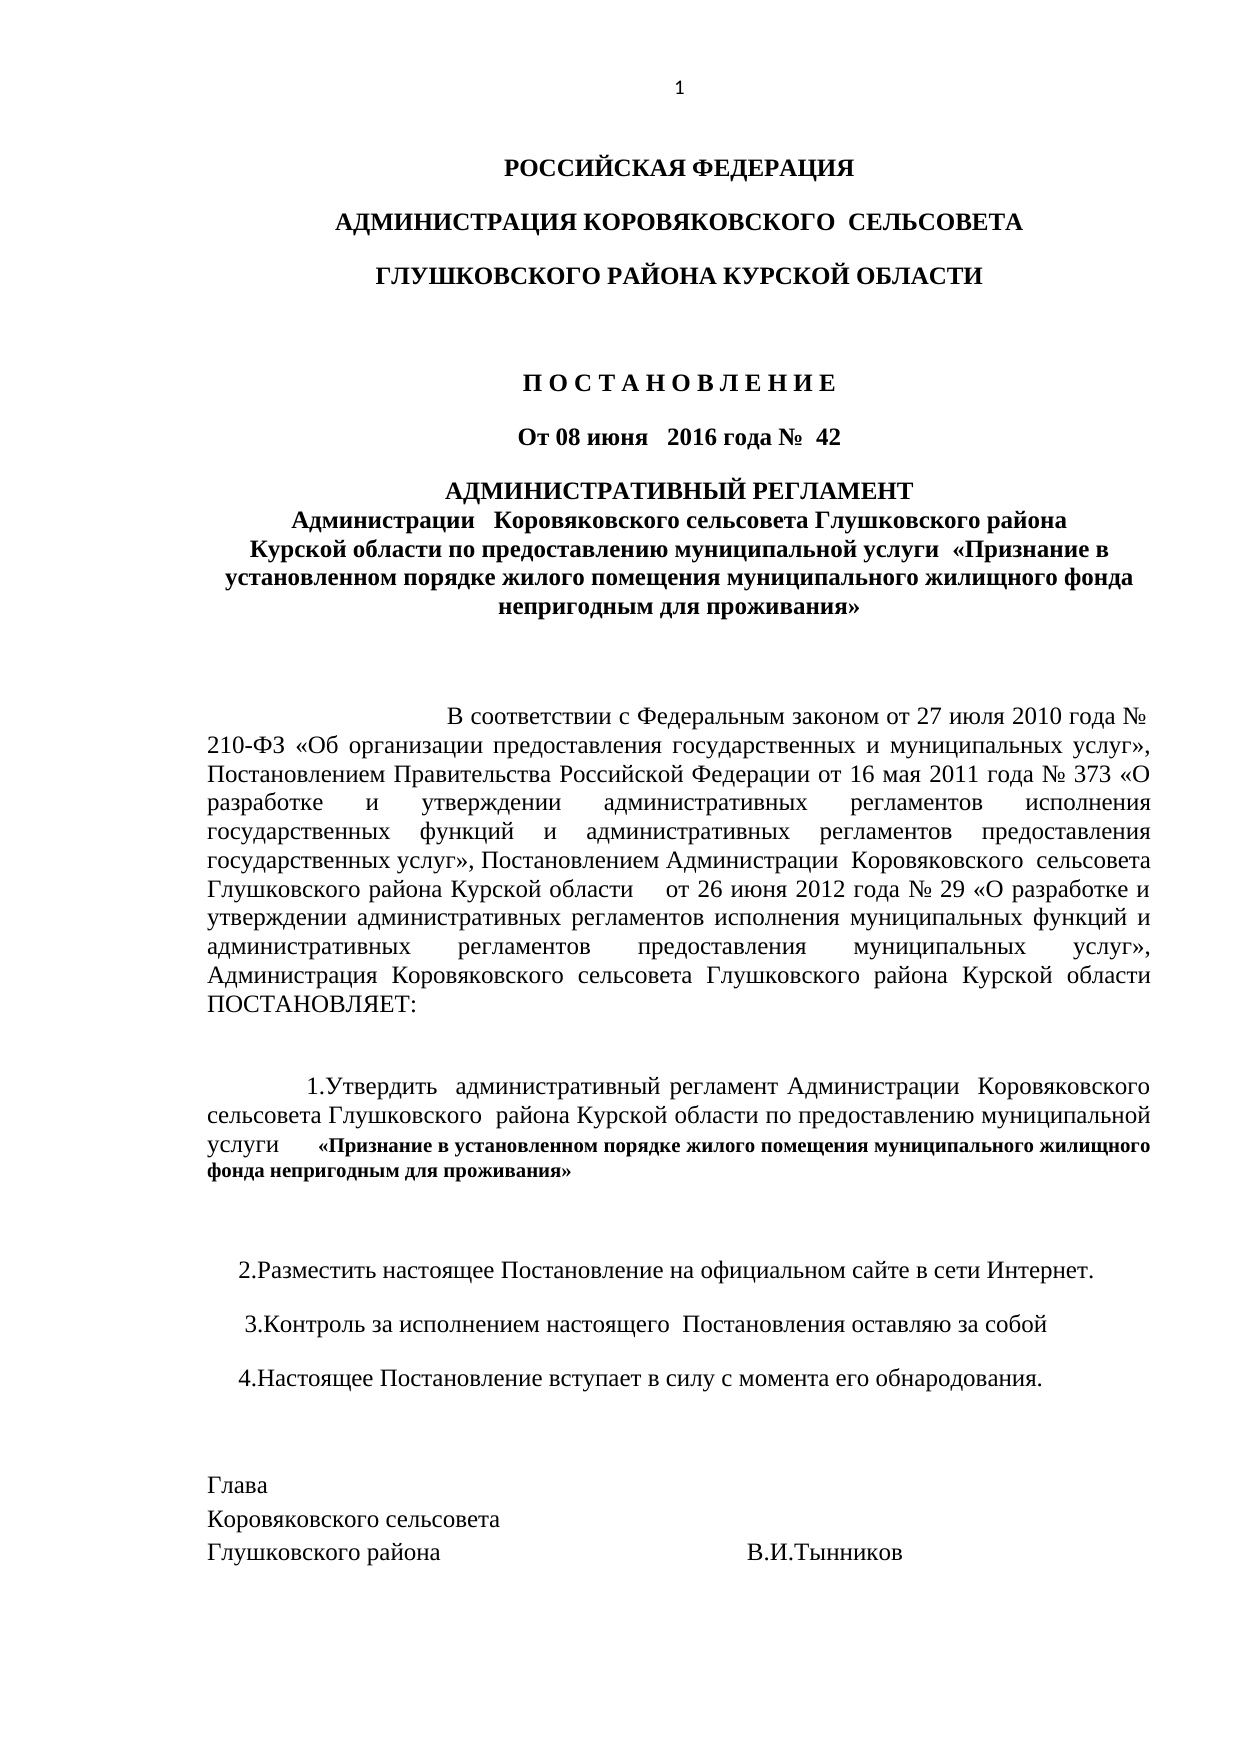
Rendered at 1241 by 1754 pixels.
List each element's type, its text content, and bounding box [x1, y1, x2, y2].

text ГЛУШКОВСКОГО РАЙОНА КУРСКОЙ ОБЛАСТИ [207, 261, 1152, 289]
text 1.Утвердить административный регламент Администрации Коровяковского сельсовета Глушковского района Курской области по предоставлению муниципальной услуги «Признание в установленном порядке жилого помещения муниципального жилищного фонда непригодным для проживания» [207, 1071, 1152, 1182]
text 4.Настоящее Постановление вступает в силу с момента его обнародования. [207, 1363, 1152, 1392]
text П О С Т А Н О В Л Е Н И Е [207, 368, 1152, 397]
text РОССИЙСКАЯ ФЕДЕРАЦИЯ [207, 153, 1152, 182]
text 2.Разместить настоящее Постановление на официальном сайте в сети Интернет. [207, 1255, 1152, 1284]
text АДМИНИСТРАЦИЯ КОРОВЯКОВСКОГО СЕЛЬСОВЕТА [207, 207, 1152, 236]
text 3.Контроль за исполнением настоящего Постановления оставляю за собой [207, 1309, 1152, 1338]
text Глава Коровяковского сельсовета Глушковского района В.И.Тынников [207, 1471, 1152, 1565]
text АДМИНИСТРАТИВНЫЙ РЕГЛАМЕНТ Администрации Коровяковского сельсовета Глушковского района Курской области по предоставлению муниципальной услуги «Признание в установленном порядке жилого помещения муниципального жилищного фонда непригодным для проживания» [207, 476, 1152, 620]
text В соответствии с Федеральным законом от 27 июля 2010 года № 210-ФЗ «Об организации предоставления государственных и муниципальных услуг», Постановлением Правительства Российской Федерации от 16 мая 2011 года № 373 «О разработке и утверждении административных регламентов исполнения государственных функций и административных регламентов предоставления государственных услуг», Постановлением Администрации Коровяковского сельсовета Глушковского района Курской области от 26 июня 2012 года № 29 «О разработке и утверждении административных регламентов исполнения муниципальных функций и административных регламентов предоставления муниципальных услуг», Администрация Коровяковского сельсовета Глушковского района Курской области ПОСТАНОВЛЯЕТ: [207, 701, 1152, 1017]
text От 08 июня 2016 года № 42 [207, 422, 1152, 451]
